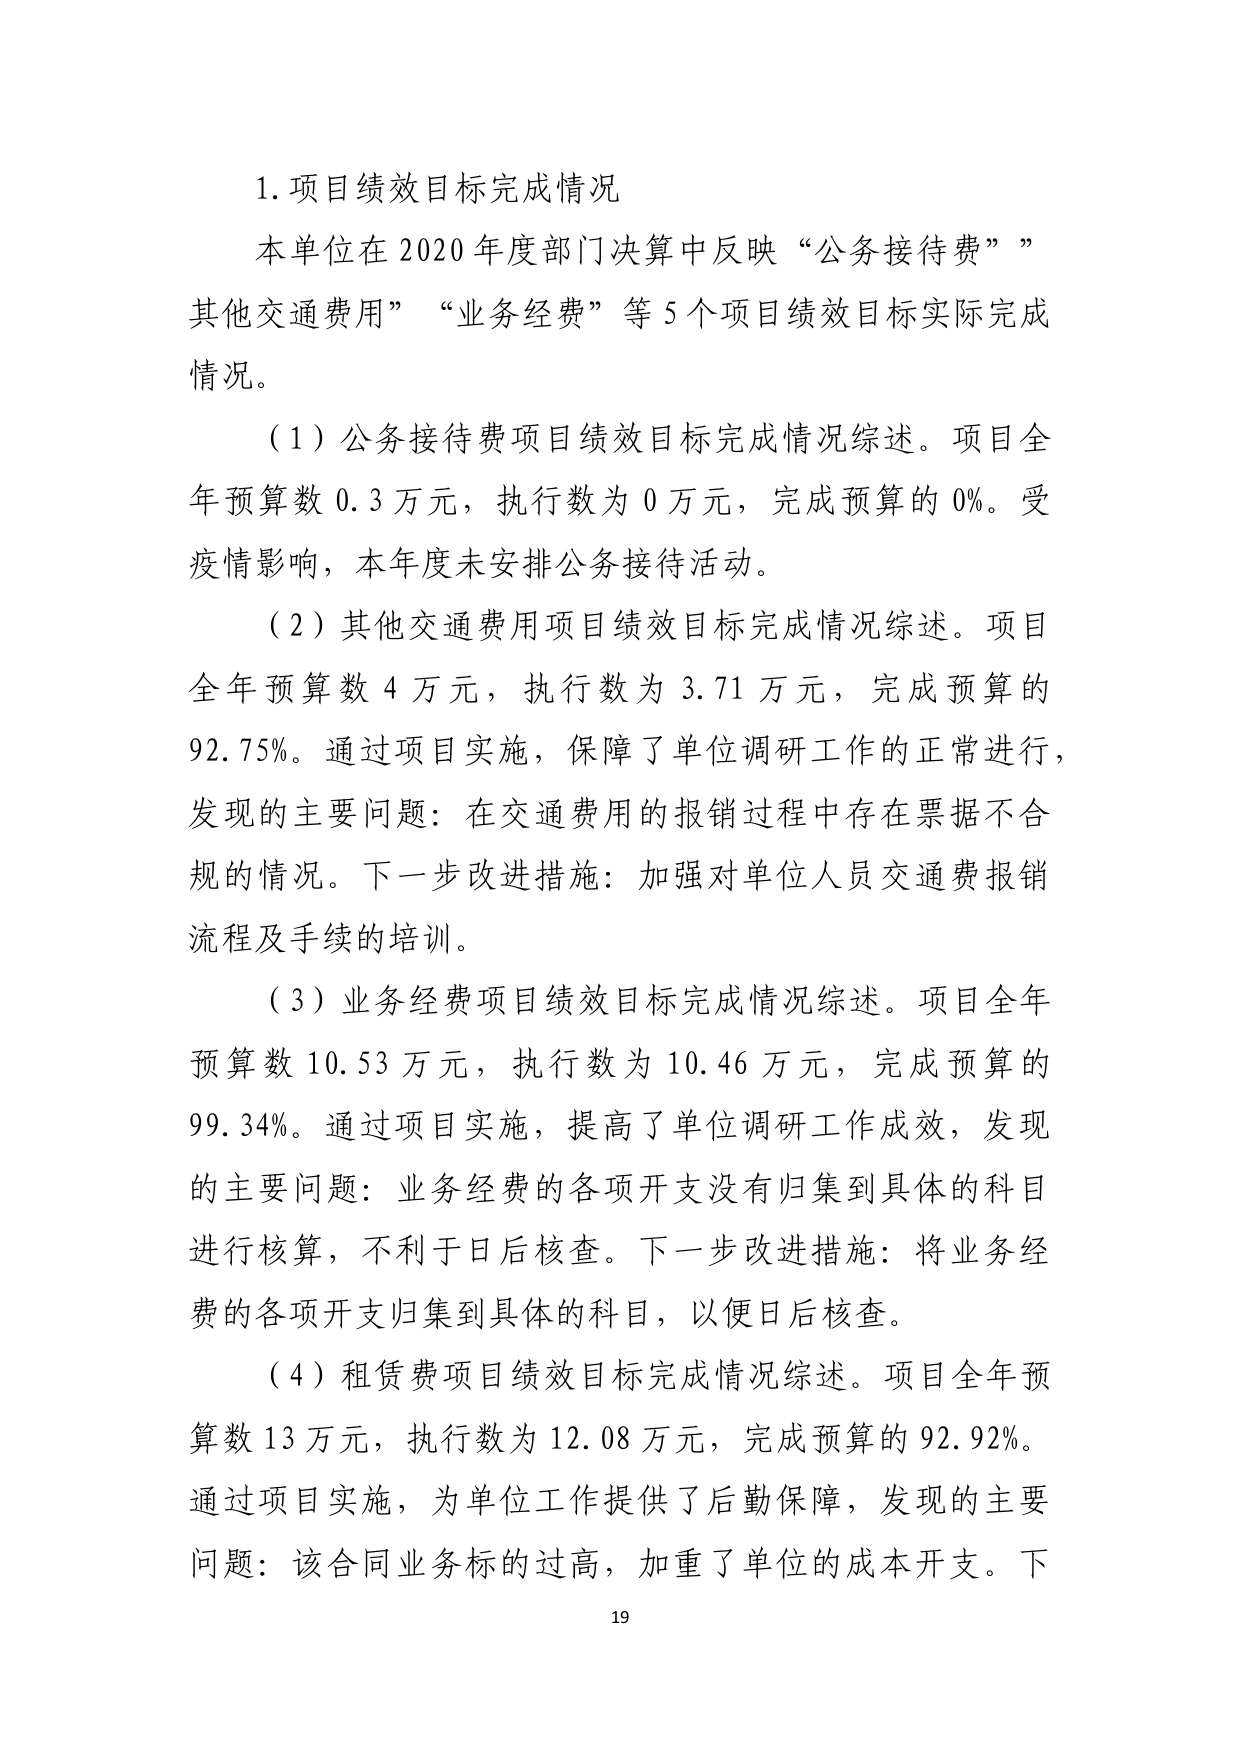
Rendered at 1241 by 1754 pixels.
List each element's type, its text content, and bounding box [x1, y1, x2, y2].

text （3）业务经费项目绩效目标完成情况综述。项目全年预算数10.53万元，执行数为10.46万元，完成预算的99.34%。通过项目实施，提高了单位调研工作成效，发现的主要问题：业务经费的各项开支没有归集到具体的科目进行核算，不利于日后核查。下一步改进措施：将业务经费的各项开支归集到具体的科目，以便日后核查。 [187, 962, 1053, 1337]
text 1.项目绩效目标完成情况 [187, 150, 1053, 212]
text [187, 1337, 1053, 1587]
text 本单位在2020年度部门决算中反映“公务接待费””其他交通费用”“业务经费”等5个项目绩效目标实际完成情况。 [187, 212, 1053, 400]
text （2）其他交通费用项目绩效目标完成情况综述。项目全年预算数4万元，执行数为3.71万元，完成预算的92.75%。通过项目实施，保障了单位调研工作的正常进行，发现的主要问题：在交通费用的报销过程中存在票据不合规的情况。下一步改进措施：加强对单位人员交通费报销流程及手续的培训。 [187, 587, 1053, 962]
text （1）公务接待费项目绩效目标完成情况综述。项目全年预算数0.3万元，执行数为0万元，完成预算的0%。受疫情影响，本年度未安排公务接待活动。 [187, 400, 1053, 587]
